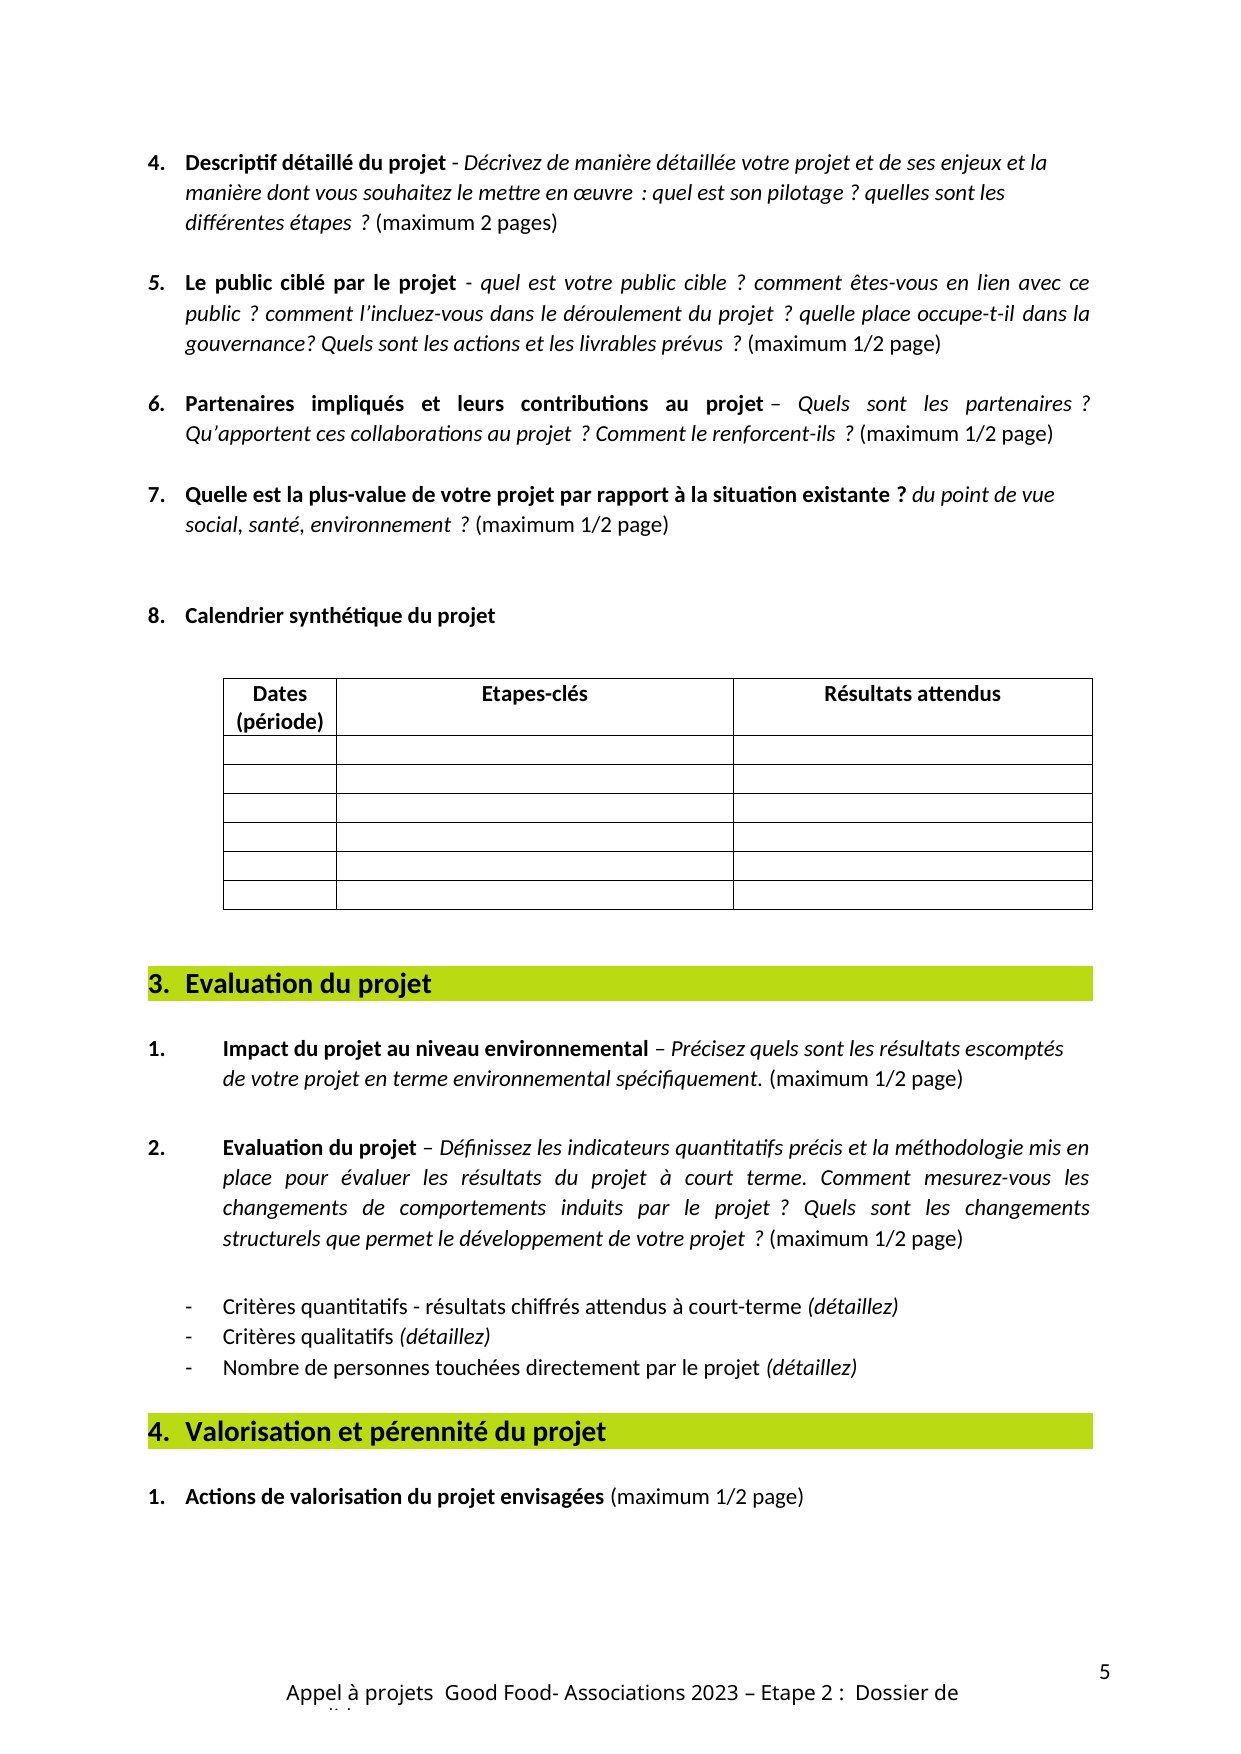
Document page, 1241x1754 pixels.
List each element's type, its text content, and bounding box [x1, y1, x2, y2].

table_cell [337, 765, 733, 793]
list Evaluation du projet – Définissez les indicateurs quantitatifs précis et la méthodologie mis en place pour évaluer les résultats du projet à court terme. Comment mesurez-vous les changements de comportements induits par le projet ? Quels sont les changements structurels que permet le développement de votre projet ? (maximum 1/2 page) [148, 1133, 1093, 1252]
table_cell [734, 881, 1092, 909]
table_cell [734, 794, 1092, 822]
table_cell [224, 823, 336, 851]
table_cell [337, 736, 733, 764]
list Quelle est la plus-value de votre projet par rapport à la situation existante ? du point de vue social, santé, environnement ? (maximum 1/2 page) [148, 480, 1093, 538]
list Le public ciblé par le projet - quel est votre public cible ? comment êtes-vous en lien avec ce public ? comment l’incluez-vous dans le déroulement du projet ? quelle place occupe-t-il dans la gouvernance? Quels sont les actions et les livrables prévus ? (maximum 1/2 page) [148, 268, 1093, 357]
table_header Résultats attendus [734, 679, 1092, 735]
table_cell [734, 736, 1092, 764]
table_cell [224, 765, 336, 793]
list Partenaires impliqués et leurs contributions au projet – Quels sont les partenaires ? Qu’apportent ces collaborations au projet ? Comment le renforcent-ils ? (maximum 1/2 page) [148, 389, 1093, 447]
table_cell [734, 765, 1092, 793]
list Calendrier synthétique du projet [148, 601, 1093, 629]
list Evaluation du projet [148, 966, 1093, 1001]
list Actions de valorisation du projet envisagées (maximum 1/2 page) [148, 1482, 1093, 1510]
list Critères qualitatifs (détaillez) [185, 1322, 1093, 1351]
list Descriptif détaillé du projet - Décrivez de manière détaillée votre projet et de ses enjeux et la manière dont vous souhaitez le mettre en œuvre : quel est son pilotage ? quelles sont les différentes étapes ? (maximum 2 pages) [148, 148, 1093, 236]
list Critères quantitatifs - résultats chiffrés attendus à court-terme (détaillez) [185, 1292, 1093, 1320]
table_cell [337, 881, 733, 909]
table_header Etapes-clés [337, 679, 733, 735]
table_cell [224, 736, 336, 764]
list Nombre de personnes touchées directement par le projet (détaillez) [185, 1353, 1093, 1381]
table_cell [734, 852, 1092, 880]
table_cell [734, 823, 1092, 851]
list Impact du projet au niveau environnemental – Précisez quels sont les résultats escomptés de votre projet en terme environnemental spécifiquement. (maximum 1/2 page) [148, 1034, 1093, 1092]
table_cell [224, 794, 336, 822]
table_cell [224, 852, 336, 880]
table_header Dates (période) [224, 679, 336, 735]
table_cell [224, 881, 336, 909]
table_cell [337, 823, 733, 851]
table_cell [337, 852, 733, 880]
table_cell [337, 794, 733, 822]
list Valorisation et pérennité du projet [148, 1413, 1093, 1449]
